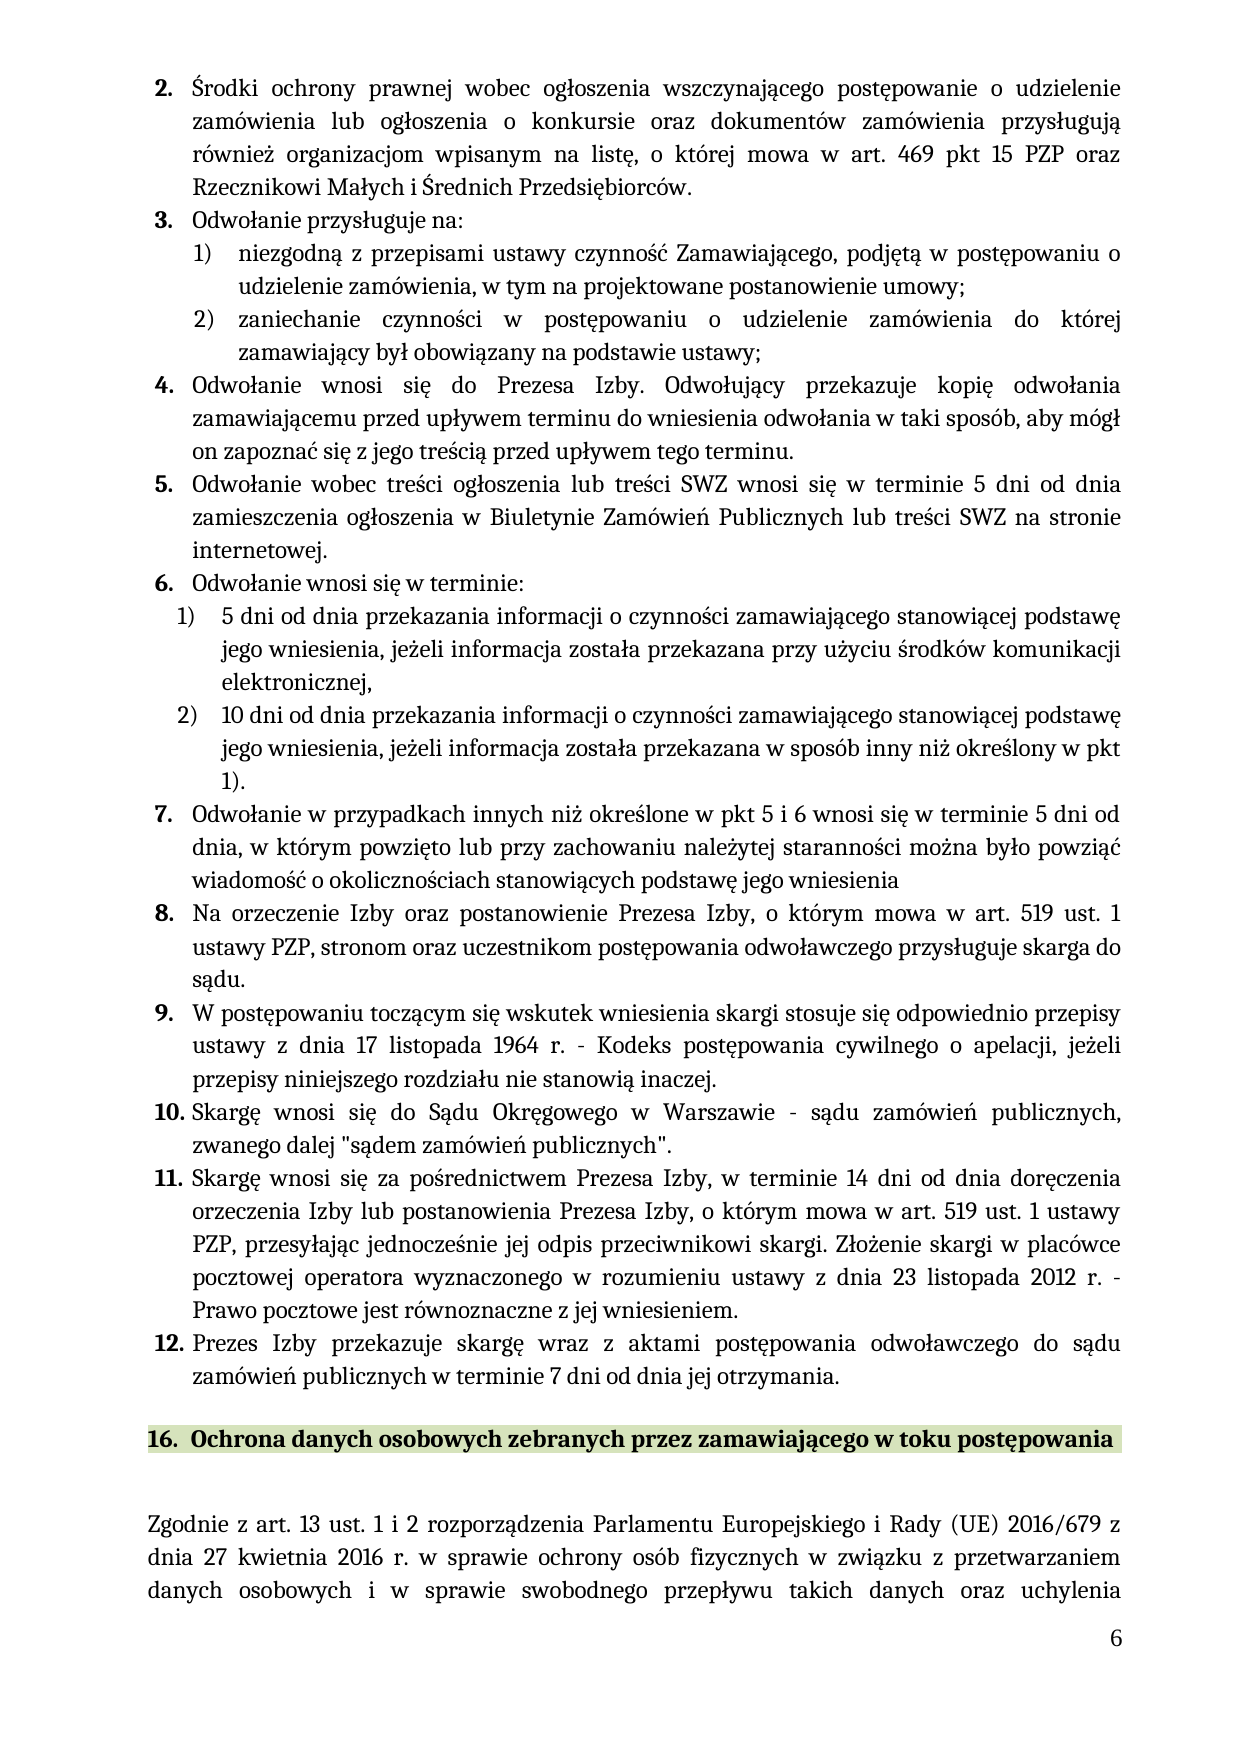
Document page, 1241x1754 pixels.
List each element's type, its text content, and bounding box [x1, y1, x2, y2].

list Środki ochrony prawnej wobec ogłoszenia wszczynającego postępowanie o udzielenie zamówienia lub ogłoszenia o konkursie oraz dokumentów zamówienia przysługują również organizacjom wpisanym na listę, o której mowa w art. 469 pkt 15 PZP oraz Rzecznikowi Małych i Średnich Przedsiębiorców. [154, 74, 1122, 202]
list Ochrona danych osobowych zebranych przez zamawiającego w toku postępowania [148, 1425, 1122, 1453]
list W postępowaniu toczącym się wskutek wniesienia skargi stosuje się odpowiednio przepisy ustawy z dnia 17 listopada 1964 r. - Kodeks postępowania cywilnego o apelacji, jeżeli przepisy niniejszego rozdziału nie stanowią inaczej. [154, 998, 1122, 1093]
list Odwołanie wobec treści ogłoszenia lub treści SWZ wnosi się w terminie 5 dni od dnia zamieszczenia ogłoszenia w Biuletynie Zamówień Publicznych lub treści SWZ na stronie internetowej. [154, 470, 1122, 565]
list Odwołanie wnosi się do Prezesa Izby. Odwołujący przekazuje kopię odwołania zamawiającemu przed upływem terminu do wniesienia odwołania w taki sposób, aby mógł on zapoznać się z jego treścią przed upływem tego terminu. [154, 371, 1122, 466]
list Skargę wnosi się do Sądu Okręgowego w Warszawie - sądu zamówień publicznych, zwanego dalej "sądem zamówień publicznych". [154, 1097, 1122, 1159]
list Odwołanie przysługuje na: [154, 206, 1122, 235]
text 1) niezgodną z przepisami ustawy czynność Zamawiającego, podjętą w postępowaniu o udzielenie zamówienia, w tym na projektowane postanowienie umowy; [194, 239, 1122, 301]
list Na orzeczenie Izby oraz postanowienie Prezesa Izby, o którym mowa w art. 519 ust. 1 ustawy PZP, stronom oraz uczestnikom postępowania odwoławczego przysługuje skarga do sądu. [154, 899, 1122, 994]
text 1) 5 dni od dnia przekazania informacji o czynności zamawiającego stanowiącej podstawę jego wniesienia, jeżeli informacja została przekazana przy użyciu środków komunikacji elektronicznej, [177, 602, 1122, 697]
text 2) 10 dni od dnia przekazania informacji o czynności zamawiającego stanowiącej podstawę jego wniesienia, jeżeli informacja została przekazana w sposób inny niż określony w pkt 1). [177, 701, 1122, 796]
text 2) zaniechanie czynności w postępowaniu o udzielenie zamówienia do której zamawiający był obowiązany na podstawie ustawy; [194, 305, 1122, 367]
list Odwołanie w przypadkach innych niż określone w pkt 5 i 6 wnosi się w terminie 5 dni od dnia, w którym powzięto lub przy zachowaniu należytej staranności można było powziąć wiadomość o okolicznościach stanowiących podstawę jego wniesienia [154, 800, 1122, 895]
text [148, 1510, 1122, 1605]
list Skargę wnosi się za pośrednictwem Prezesa Izby, w terminie 14 dni od dnia doręczenia orzeczenia Izby lub postanowienia Prezesa Izby, o którym mowa w art. 519 ust. 1 ustawy PZP, przesyłając jednocześnie jej odpis przeciwnikowi skargi. Złożenie skargi w placówce pocztowej operatora wyznaczonego w rozumieniu ustawy z dnia 23 listopada 2012 r. - Prawo pocztowe jest równoznaczne z jej wniesieniem. [154, 1163, 1122, 1324]
list Odwołanie wnosi się w terminie: [154, 569, 1122, 598]
list Prezes Izby przekazuje skargę wraz z aktami postępowania odwoławczego do sądu zamówień publicznych w terminie 7 dni od dnia jej otrzymania. [154, 1329, 1122, 1390]
